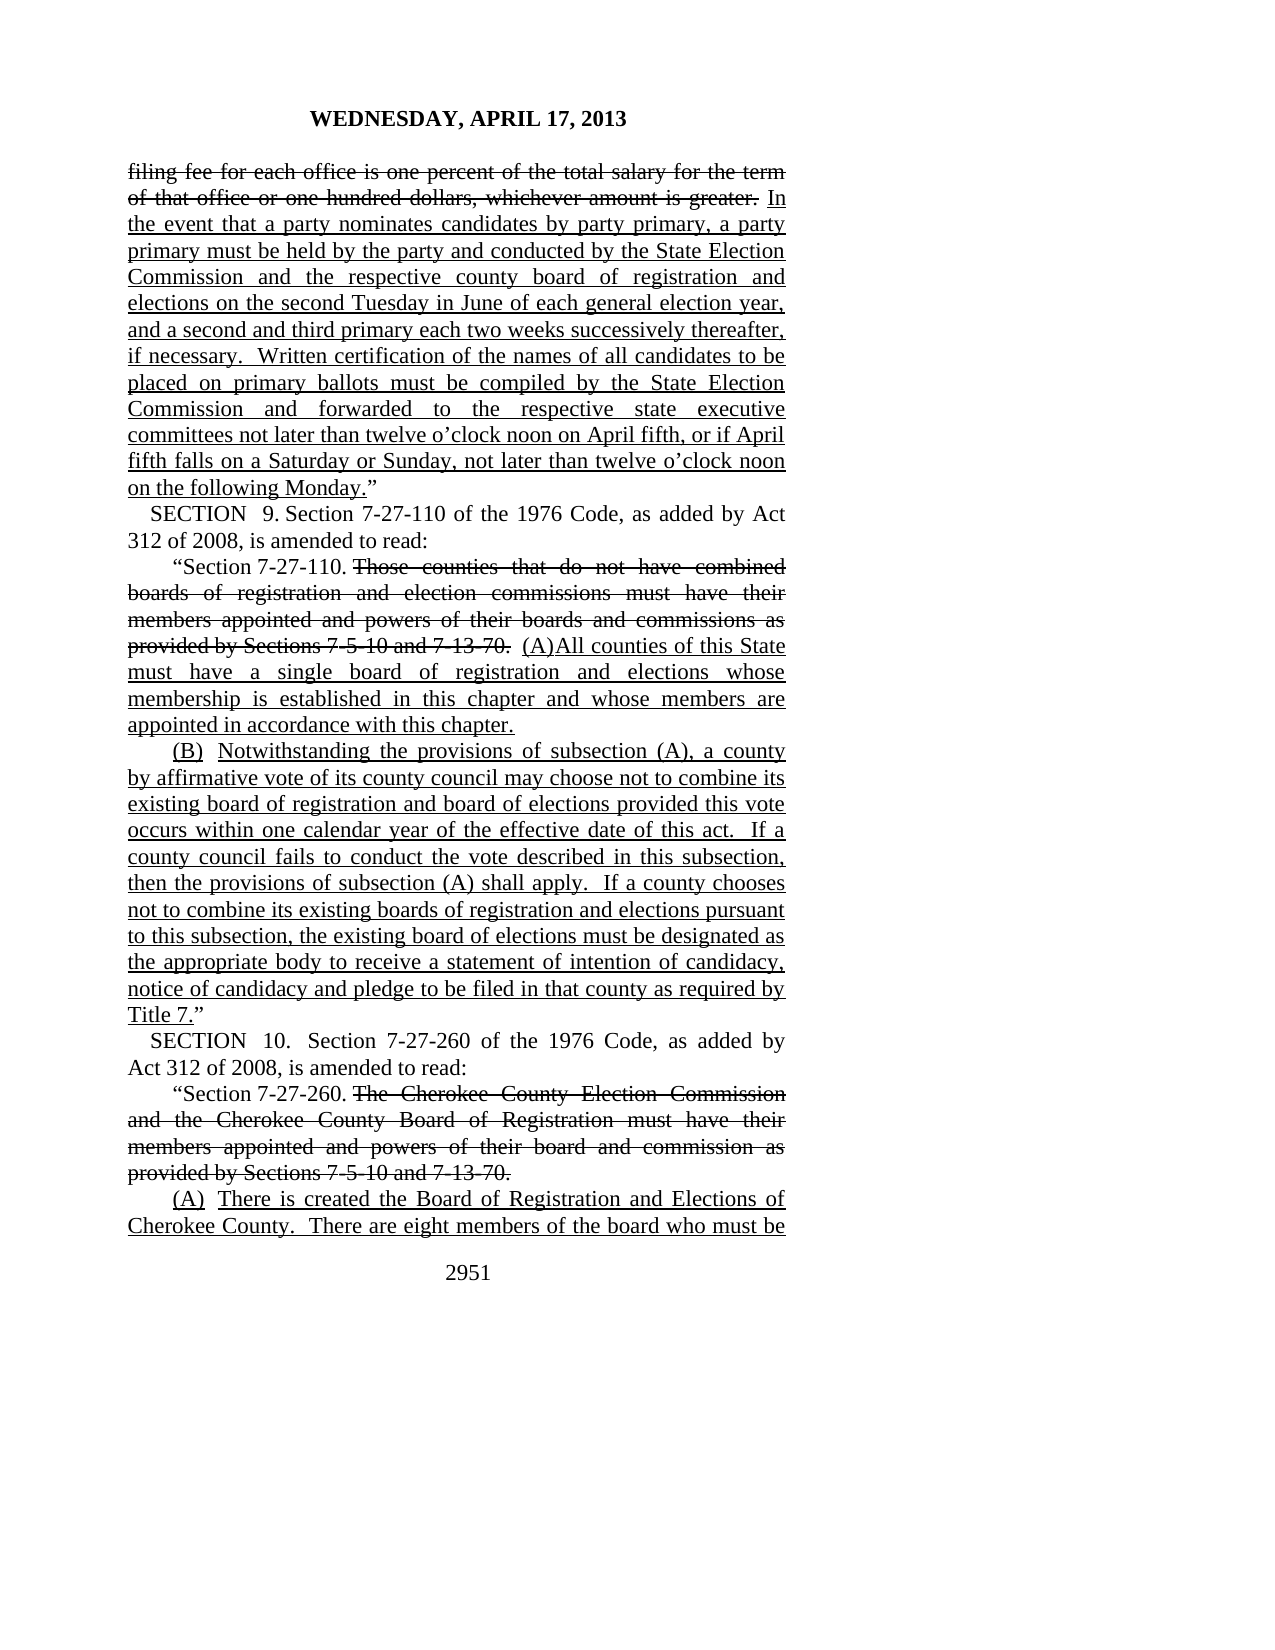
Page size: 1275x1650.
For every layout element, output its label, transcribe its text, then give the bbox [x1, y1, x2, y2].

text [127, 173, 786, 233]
text SECTION 9. Section 7-27-110 of the 1976 Code, as added by Act 312 of 2008, is amended to read: [127, 500, 786, 553]
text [127, 1186, 786, 1235]
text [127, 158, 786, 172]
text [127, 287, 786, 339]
text “Section 7-27-260. The Cherokee County Election Commission and the Cherokee County Board of Registration must have their members appointed and powers of their board and commission as provided by Sections 7-5-10 and 7-13-70. [127, 1122, 786, 1186]
text SECTION 10. Section 7-27-260 of the 1976 Code, as added by Act 312 of 2008, is amended to read: [127, 1027, 786, 1080]
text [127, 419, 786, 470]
text (B) Notwithstanding the provisions of subsection (A), a county by affirmative vote of its county council may choose not to combine its existing board of registration and board of elections provided this vote occurs within one calendar year of the effective date of this act. If a county council fails to conduct the vote described in this subsection, then the provisions of subsection (A) shall apply. If a county chooses not to combine its existing boards of registration and elections pursuant to this subsection, the existing board of elections must be designated as the appropriate body to receive a statement of intention of candidacy, notice of candidacy and pledge to be filed in that county as required by Title 7.” [127, 893, 786, 998]
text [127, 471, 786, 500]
text “Section 7-27-110. Those counties that do not have combined boards of registration and election commissions must have their members appointed and powers of their boards and commissions as provided by Sections 7-5-10 and 7-13-70. (A) All counties of this State must have a single board of registration and elections whose membership is established in this chapter and whose members are appointed in accordance with this chapter. [127, 595, 786, 681]
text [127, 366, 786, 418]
text “Section 7-27-110. Those counties that do not have combined boards of registration and election commissions must have their members appointed and powers of their boards and commissions as provided by Sections 7-5-10 and 7-13-70. (A) All counties of this State must have a single board of registration and elections whose membership is established in this chapter and whose members are appointed in accordance with this chapter. [127, 553, 786, 594]
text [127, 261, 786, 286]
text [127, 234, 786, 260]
text “Section 7-27-260. The Cherokee County Election Commission and the Cherokee County Board of Registration must have their members appointed and powers of their board and commission as provided by Sections 7-5-10 and 7-13-70. [127, 1080, 786, 1121]
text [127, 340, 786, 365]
